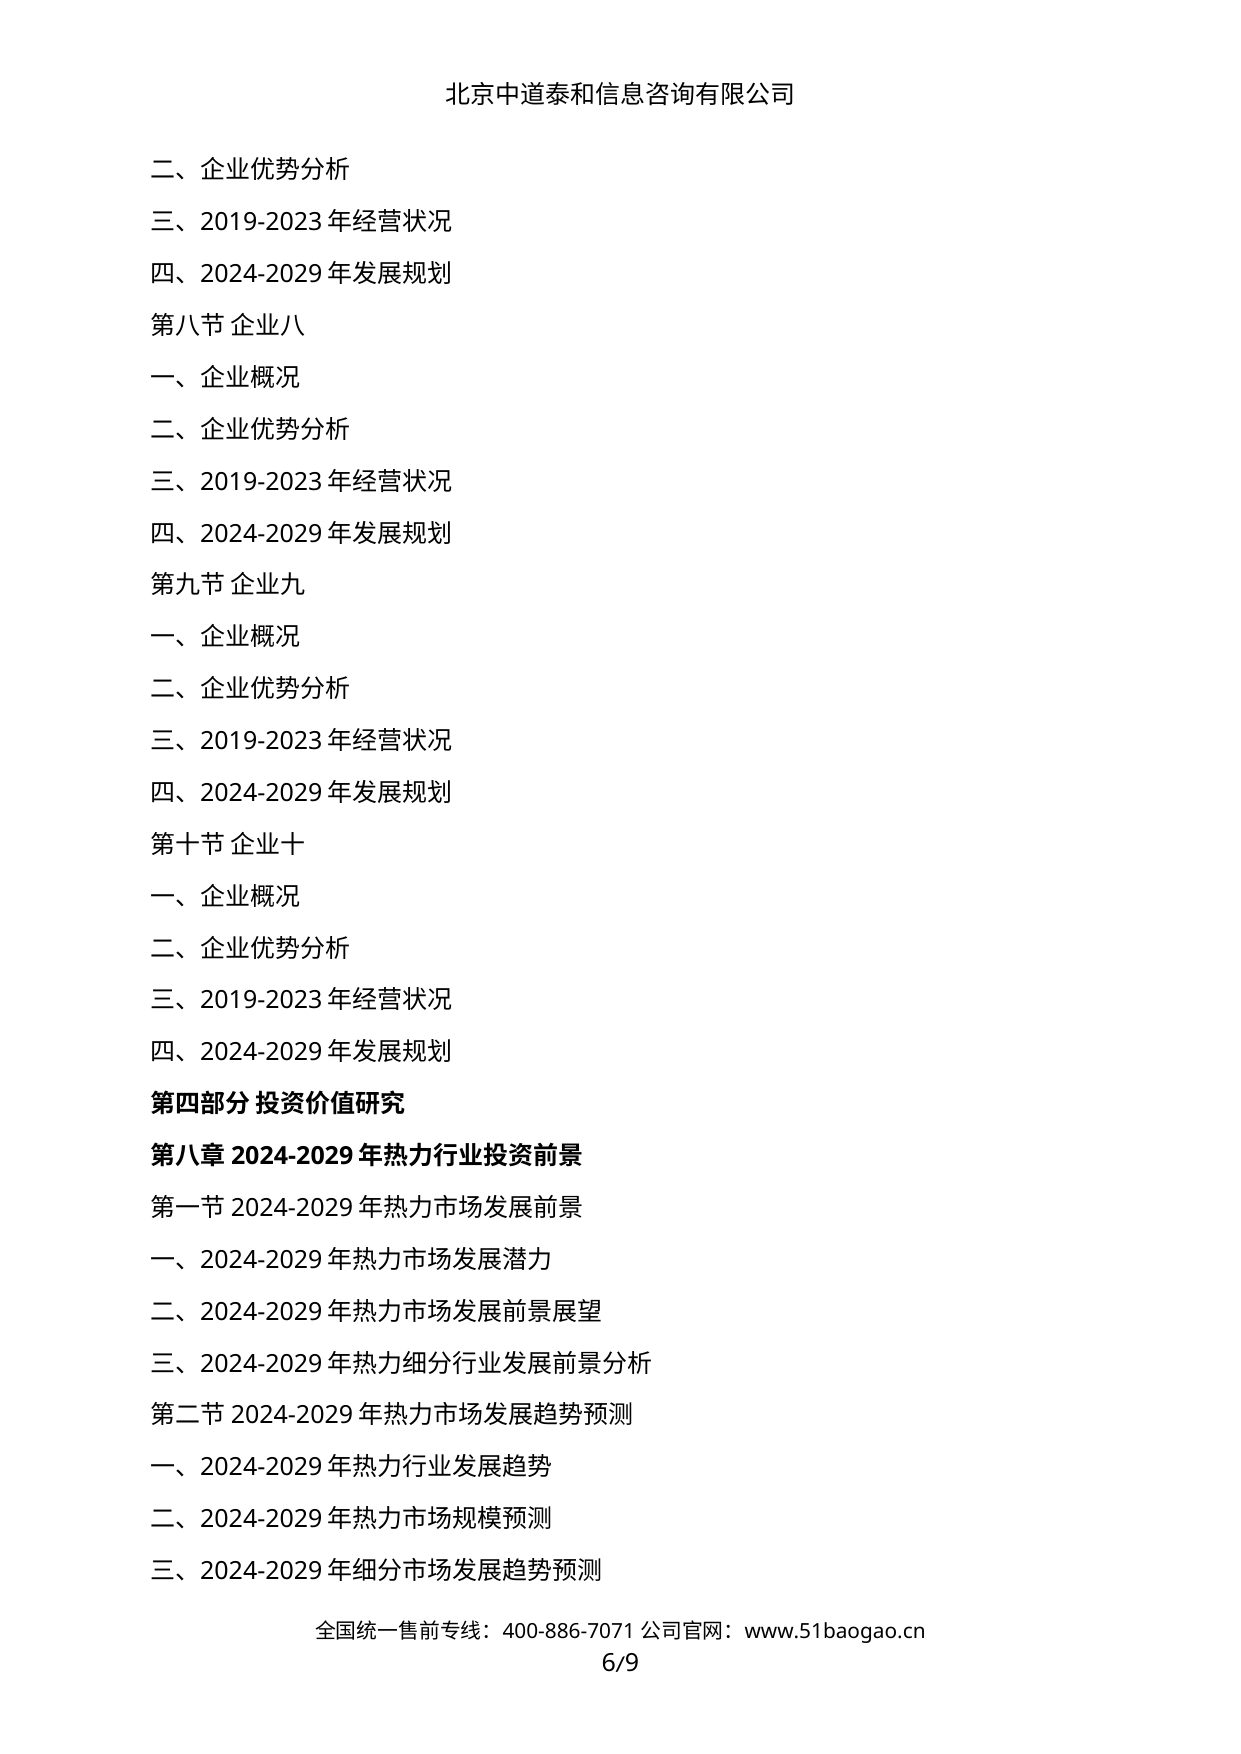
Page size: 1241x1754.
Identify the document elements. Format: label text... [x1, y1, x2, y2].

text 第八节 企业八 [150, 306, 1090, 342]
text 一、企业概况 [150, 357, 1090, 394]
text 三、2024-2029年热力细分行业发展前景分析 [150, 1343, 1090, 1379]
text 四、2024-2029年发展规划 [150, 254, 1090, 290]
text 三、2024-2029年细分市场发展趋势预测 [150, 1551, 1090, 1587]
text 第十节 企业十 [150, 824, 1090, 861]
text 第一节 2024-2029年热力市场发展前景 [150, 1187, 1090, 1224]
text 三、2019-2023年经营状况 [150, 461, 1090, 497]
text 一、企业概况 [150, 876, 1090, 912]
text 四、2024-2029年发展规划 [150, 513, 1090, 549]
text 二、2024-2029年热力市场规模预测 [150, 1499, 1090, 1535]
text 四、2024-2029年发展规划 [150, 1032, 1090, 1068]
text 第四部分 投资价值研究 [150, 1084, 1090, 1120]
text 第八章 2024-2029年热力行业投资前景 [150, 1136, 1090, 1172]
text 一、2024-2029年热力市场发展潜力 [150, 1239, 1090, 1276]
text 三、2019-2023年经营状况 [150, 721, 1090, 757]
text 第九节 企业九 [150, 565, 1090, 601]
text 三、2019-2023年经营状况 [150, 202, 1090, 238]
text 二、企业优势分析 [150, 669, 1090, 705]
text 二、企业优势分析 [150, 928, 1090, 964]
text 二、企业优势分析 [150, 150, 1090, 186]
text 三、2019-2023年经营状况 [150, 980, 1090, 1016]
text 二、企业优势分析 [150, 409, 1090, 446]
text 四、2024-2029年发展规划 [150, 772, 1090, 809]
text 一、企业概况 [150, 617, 1090, 653]
text 二、2024-2029年热力市场发展前景展望 [150, 1291, 1090, 1327]
text 一、2024-2029年热力行业发展趋势 [150, 1447, 1090, 1483]
text 第二节 2024-2029年热力市场发展趋势预测 [150, 1395, 1090, 1431]
